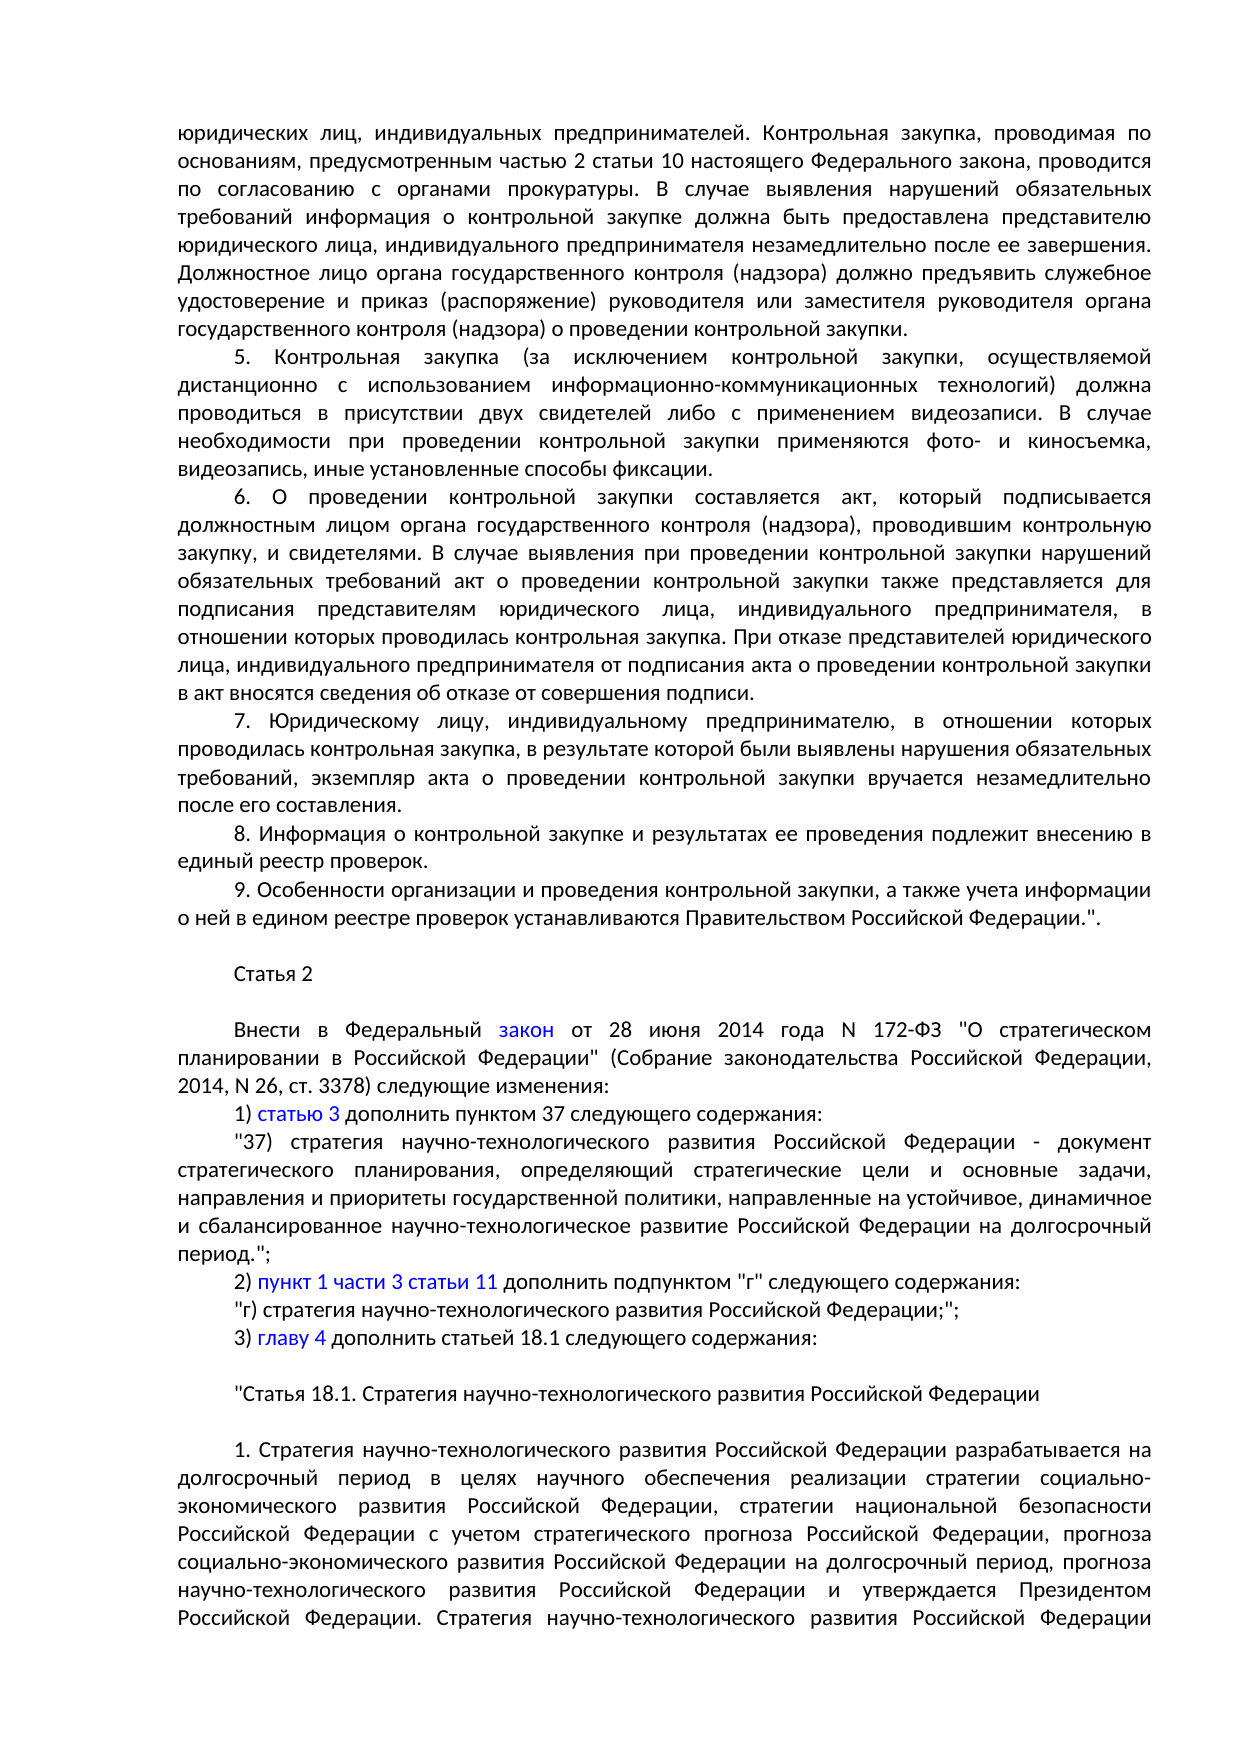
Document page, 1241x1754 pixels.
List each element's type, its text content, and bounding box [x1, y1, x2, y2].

text "37) стратегия научно-технологического развития Российской Федерации - документ стратегического планирования, определяющий стратегические цели и основные задачи, направления и приоритеты государственной политики, направленные на устойчивое, динамичное и сбалансированное научно-технологическое развитие Российской Федерации на долгосрочный период."; [177, 1127, 1152, 1267]
text 2) пункт 1 части 3 статьи 11 дополнить подпунктом "г" следующего содержания: [177, 1267, 1152, 1295]
text 9. Особенности организации и проведения контрольной закупки, а также учета информации о ней в едином реестре проверок устанавливаются Правительством Российской Федерации.". [177, 875, 1152, 931]
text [177, 118, 1152, 342]
text 3) главу 4 дополнить статьей 18.1 следующего содержания: [177, 1323, 1152, 1351]
text Статья 2 [177, 959, 1152, 987]
text 8. Информация о контрольной закупке и результатах ее проведения подлежит внесению в единый реестр проверок. [177, 819, 1152, 875]
text "Статья 18.1. Стратегия научно-технологического развития Российской Федерации [177, 1379, 1152, 1407]
text 7. Юридическому лицу, индивидуальному предпринимателю, в отношении которых проводилась контрольная закупка, в результате которой были выявлены нарушения обязательных требований, экземпляр акта о проведении контрольной закупки вручается незамедлительно после его составления. [177, 707, 1152, 819]
text "г) стратегия научно-технологического развития Российской Федерации;"; [177, 1295, 1152, 1323]
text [177, 1435, 1152, 1631]
text 6. О проведении контрольной закупки составляется акт, который подписывается должностным лицом органа государственного контроля (надзора), проводившим контрольную закупку, и свидетелями. В случае выявления при проведении контрольной закупки нарушений обязательных требований акт о проведении контрольной закупки также представляется для подписания представителям юридического лица, индивидуального предпринимателя, в отношении которых проводилась контрольная закупка. При отказе представителей юридического лица, индивидуального предпринимателя от подписания акта о проведении контрольной закупки в акт вносятся сведения об отказе от совершения подписи. [177, 482, 1152, 707]
text Внести в Федеральный закон от 28 июня 2014 года N 172-ФЗ "О стратегическом планировании в Российской Федерации" (Собрание законодательства Российской Федерации, 2014, N 26, ст. 3378) следующие изменения: [177, 1015, 1152, 1099]
text 5. Контрольная закупка (за исключением контрольной закупки, осуществляемой дистанционно с использованием информационно-коммуникационных технологий) должна проводиться в присутствии двух свидетелей либо с применением видеозаписи. В случае необходимости при проведении контрольной закупки применяются фото- и киносъемка, видеозапись, иные установленные способы фиксации. [177, 342, 1152, 482]
text 1) статью 3 дополнить пунктом 37 следующего содержания: [177, 1099, 1152, 1127]
